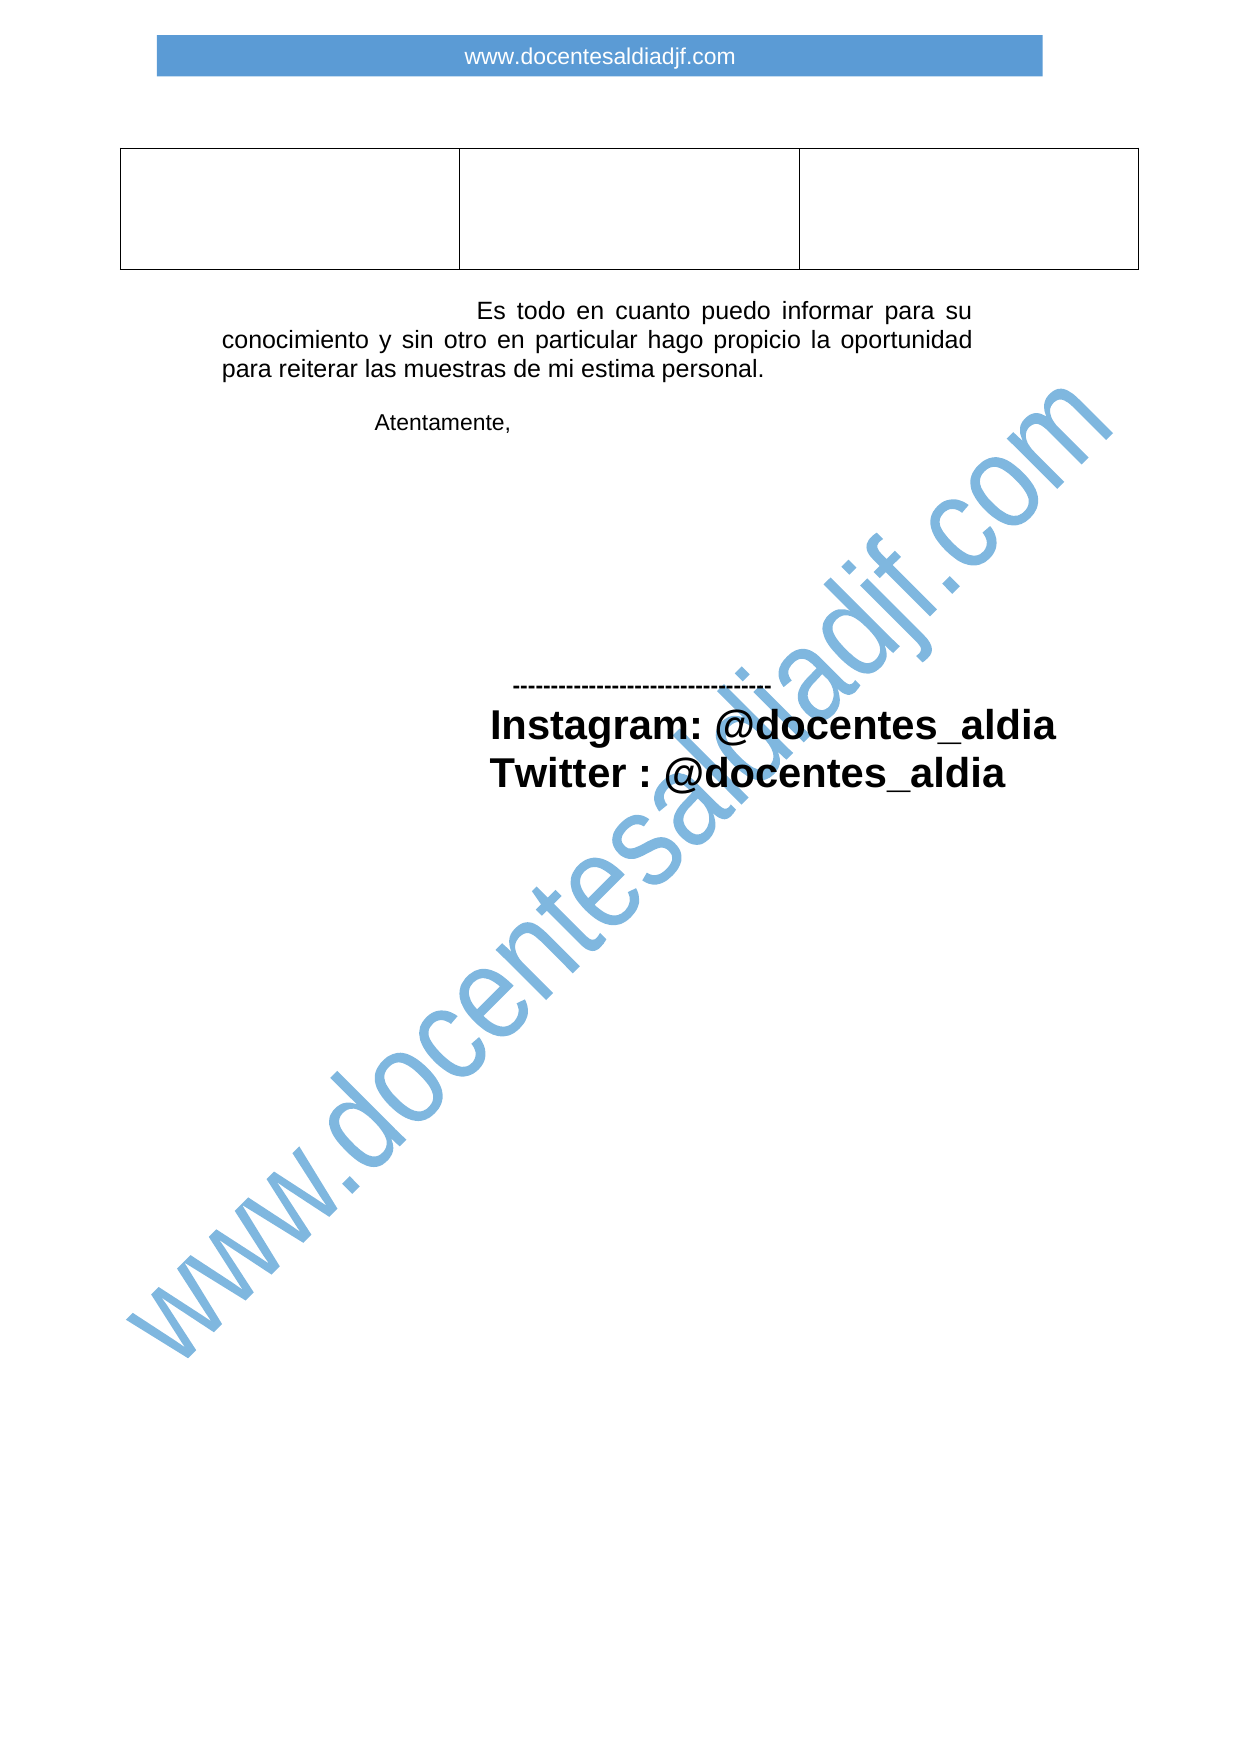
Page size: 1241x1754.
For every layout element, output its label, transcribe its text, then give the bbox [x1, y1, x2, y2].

text Atentamente, [177, 409, 1063, 435]
text Es todo en cuanto puedo informar para su conocimiento y sin otro en particular hago propicio la oportunidad para reiterar las muestras de mi estima personal. [222, 296, 974, 382]
text Instagram: @docentes_aldia [177, 701, 1063, 748]
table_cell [121, 149, 459, 269]
text Twitter : @docentes_aldia [177, 748, 1063, 796]
list ---------------------------------- [222, 672, 1063, 698]
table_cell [460, 149, 799, 269]
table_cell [800, 149, 1138, 269]
